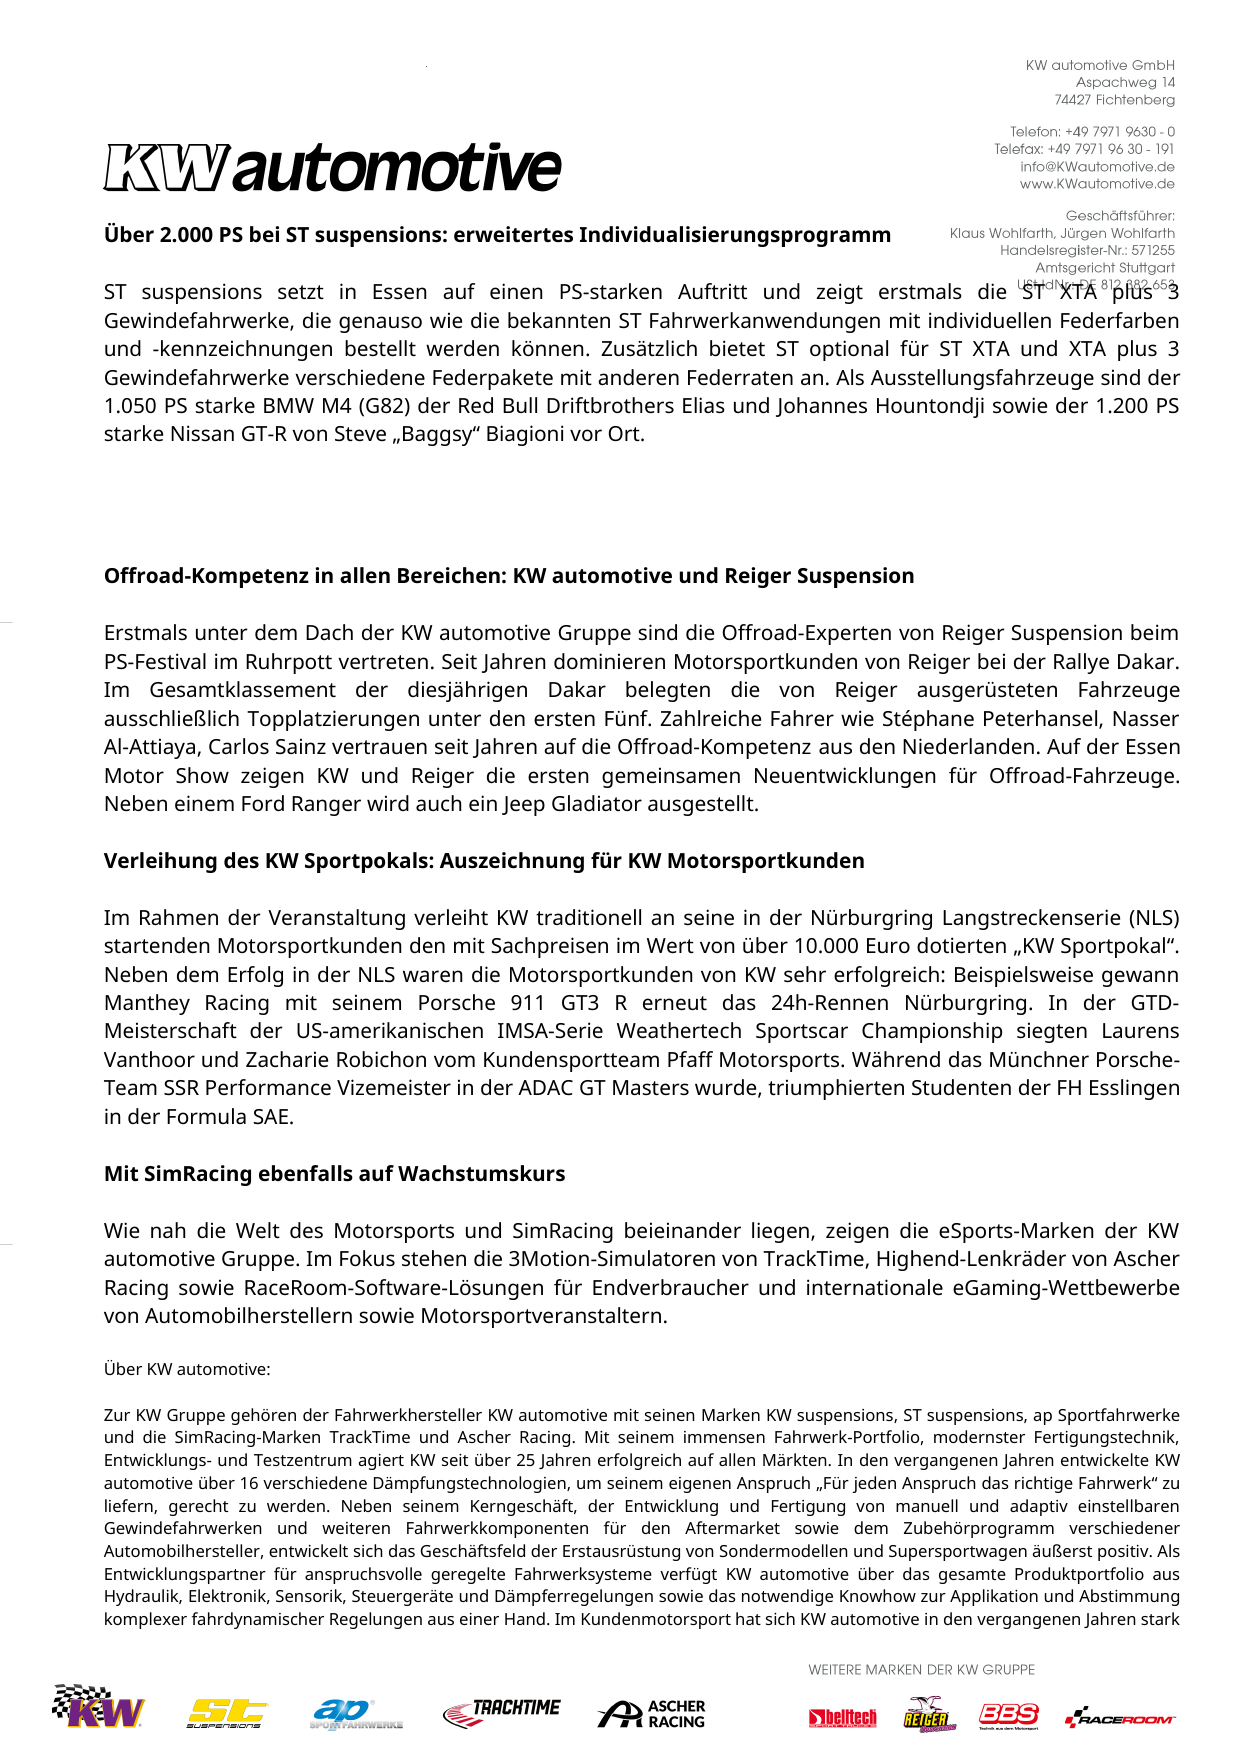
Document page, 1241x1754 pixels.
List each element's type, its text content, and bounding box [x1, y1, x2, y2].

text Erstmals unter dem Dach der KW automotive Gruppe sind die Offroad-Experten von Reiger Suspension beim PS-Festival im Ruhrpott vertreten. Seit Jahren dominieren Motorsportkunden von Reiger bei der Rallye Dakar. Im Gesamtklassement der diesjährigen Dakar belegten die von Reiger ausgerüsteten Fahrzeuge ausschließlich Topplatzierungen unter den ersten Fünf. Zahlreiche Fahrer wie Stéphane Peterhansel, Nasser Al-Attiaya, Carlos Sainz vertrauen seit Jahren auf die Offroad-Kompetenz aus den Niederlanden. Auf der Essen Motor Show zeigen KW und Reiger die ersten gemeinsamen Neuentwicklungen für Offroad-Fahrzeuge. Neben einem Ford Ranger wird auch ein Jeep Gladiator ausgestellt. [103, 618, 1181, 818]
text Über KW automotive: [103, 1358, 1181, 1381]
text Offroad-Kompetenz in allen Bereichen: KW automotive und Reiger Suspension [103, 562, 1181, 590]
text Verleihung des KW Sportpokals: Auszeichnung für KW Motorsportkunden [103, 846, 1181, 874]
text ST suspensions setzt in Essen auf einen PS-starken Auftritt und zeigt erstmals die ST XTA plus 3 Gewindefahrwerke, die genauso wie die bekannten ST Fahrwerkanwendungen mit individuellen Federfarben und -kennzeichnungen bestellt werden können. Zusätzlich bietet ST optional für ST XTA und XTA plus 3 Gewindefahrwerke verschiedene Federpakete mit anderen Federraten an. Als Ausstellungsfahrzeuge sind der 1.050 PS starke BMW M4 (G82) der Red Bull Driftbrothers Elias und Johannes Hountondji sowie der 1.200 PS starke Nissan GT-R von Steve „Baggsy“ Biagioni vor Ort. [103, 277, 1181, 448]
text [103, 1403, 1181, 1630]
text Über 2.000 PS bei ST suspensions: erweitertes Individualisierungsprogramm [103, 220, 1181, 249]
text Wie nah die Welt des Motorsports und SimRacing beieinander liegen, zeigen die eSports-Marken der KW automotive Gruppe. Im Fokus stehen die 3Motion-Simulatoren von TrackTime, Highend-Lenkräder von Ascher Racing sowie RaceRoom-Software-Lösungen für Endverbraucher und internationale eGaming-Wettbewerbe von Automobilherstellern sowie Motorsportveranstaltern. [103, 1216, 1181, 1329]
picture [0, 1, 1234, 1754]
text Mit SimRacing ebenfalls auf Wachstumskurs [103, 1159, 1181, 1187]
text Im Rahmen der Veranstaltung verleiht KW traditionell an seine in der Nürburgring Langstreckenserie (NLS) startenden Motorsportkunden den mit Sachpreisen im Wert von über 10.000 Euro dotierten „KW Sportpokal“. Neben dem Erfolg in der NLS waren die Motorsportkunden von KW sehr erfolgreich: Beispielsweise gewann Manthey Racing mit seinem Porsche 911 GT3 R erneut das 24h-Rennen Nürburgring. In der GTD-Meisterschaft der US-amerikanischen IMSA-Serie Weathertech Sportscar Championship siegten Laurens Vanthoor und Zacharie Robichon vom Kundensportteam Pfaff Motorsports. Während das Münchner Porsche-Team SSR Performance Vizemeister in der ADAC GT Masters wurde, triumphierten Studenten der FH Esslingen in der Formula SAE. [103, 903, 1181, 1130]
